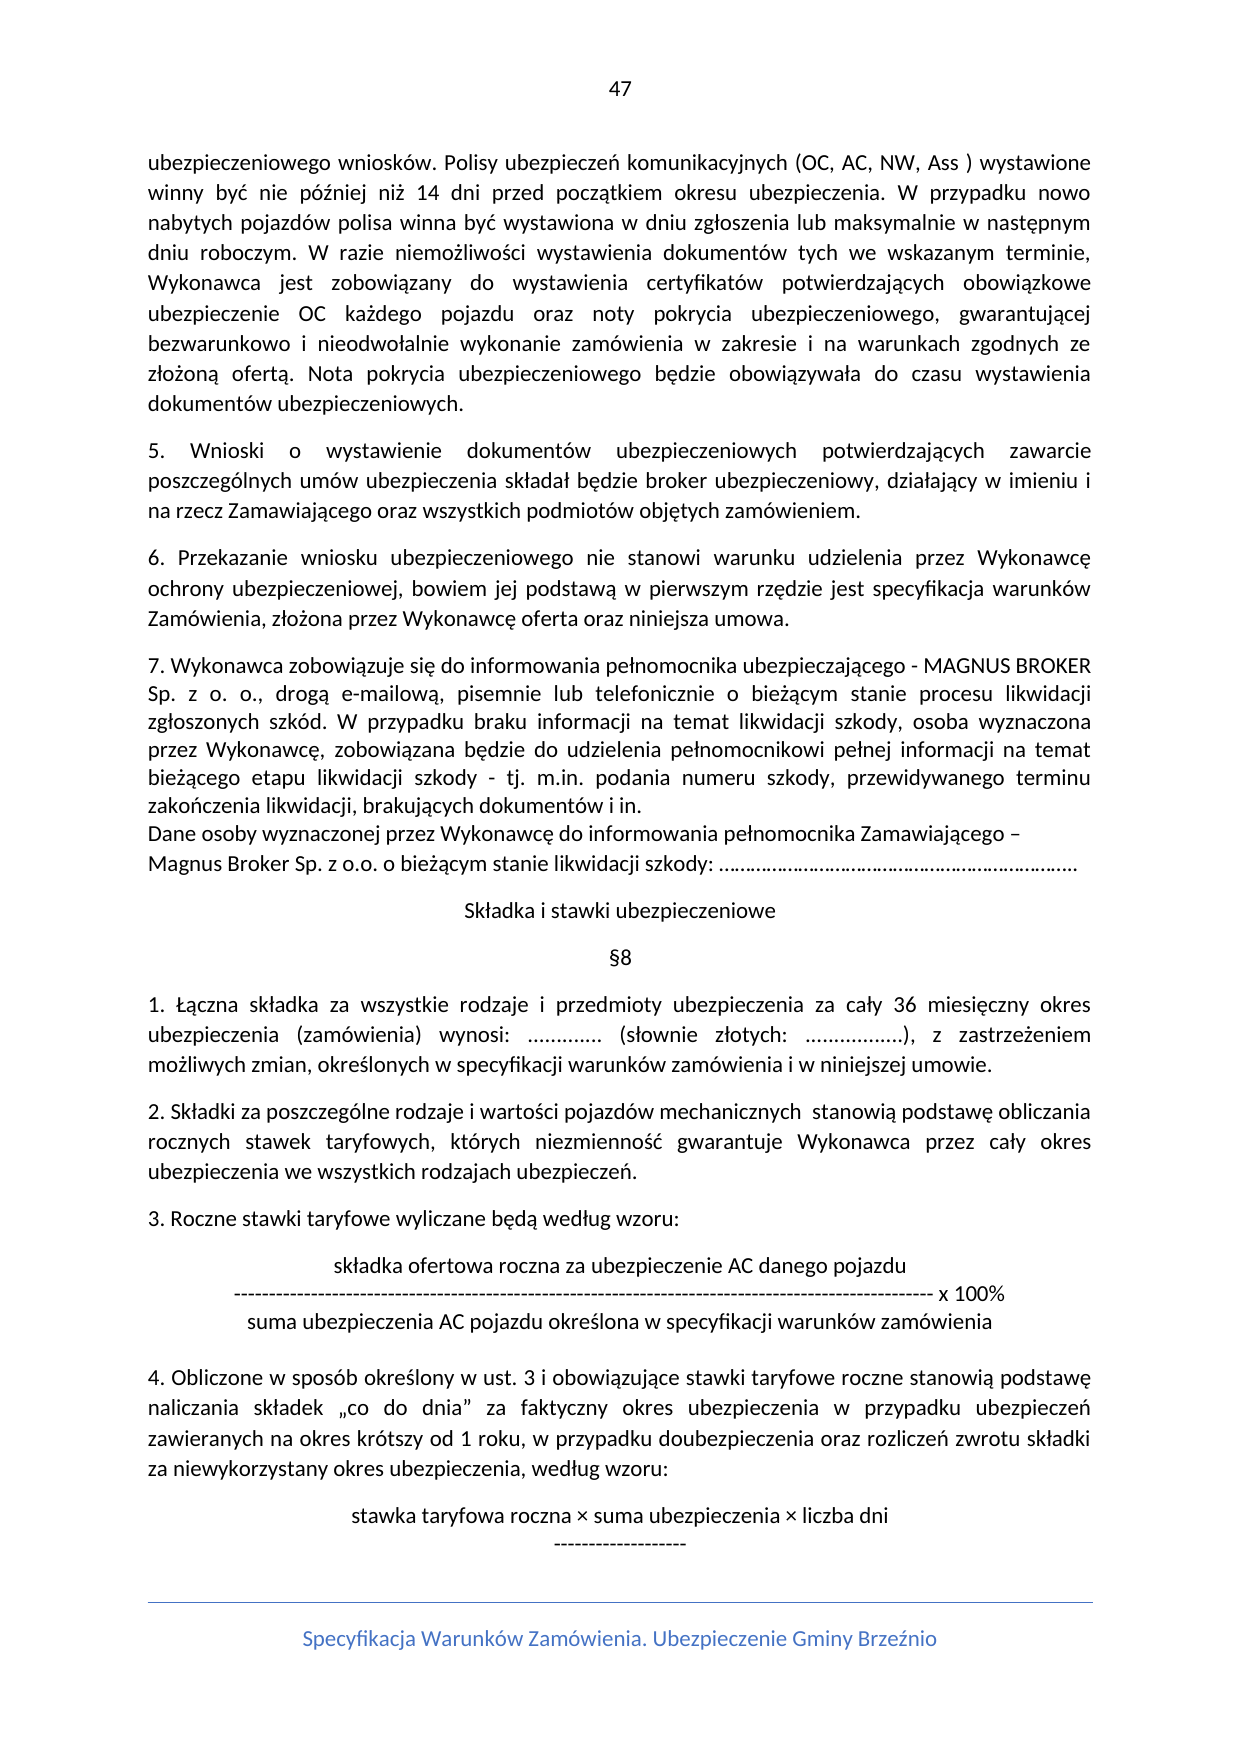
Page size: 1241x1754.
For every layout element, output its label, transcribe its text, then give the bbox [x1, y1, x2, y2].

text Składka i stawki ubezpieczeniowe [148, 896, 1093, 924]
text 1. Łączna składka za wszystkie rodzaje i przedmioty ubezpieczenia za cały 36 miesięczny okres ubezpieczenia (zamówienia) wynosi: ............. (słownie złotych: .................), z zastrzeżeniem możliwych zmian, określonych w specyfikacji warunków zamówienia i w niniejszej umowie. [148, 990, 1093, 1078]
text składka ofertowa roczna za ubezpieczenie AC danego pojazdu [148, 1251, 1093, 1279]
text §8 [148, 943, 1093, 971]
text Dane osoby wyznaczonej przez Wykonawcę do informowania pełnomocnika Zamawiającego – Magnus Broker Sp. z o.o. o bieżącym stanie likwidacji szkody: ………………………………………………………….. [148, 819, 1093, 877]
text 4. Obliczone w sposób określony w ust. 3 i obowiązujące stawki taryfowe roczne stanowią podstawę naliczania składek „co do dnia” za faktyczny okres ubezpieczenia w przypadku ubezpieczeń zawieranych na okres krótszy od 1 roku, w przypadku doubezpieczenia oraz rozliczeń zwrotu składki za niewykorzystany okres ubezpieczenia, według wzoru: [148, 1363, 1093, 1482]
text 2. Składki za poszczególne rodzaje i wartości pojazdów mechanicznych stanowią podstawę obliczania rocznych stawek taryfowych, których niezmienność gwarantuje Wykonawca przez cały okres ubezpieczenia we wszystkich rodzajach ubezpieczeń. [148, 1097, 1093, 1185]
text stawka taryfowa roczna × suma ubezpieczenia × liczba dni [148, 1501, 1093, 1529]
text suma ubezpieczenia AC pojazdu określona w specyfikacji warunków zamówienia [148, 1307, 1093, 1335]
text 6. Przekazanie wniosku ubezpieczeniowego nie stanowi warunku udzielenia przez Wykonawcę ochrony ubezpieczeniowej, bowiem jej podstawą w pierwszym rzędzie jest specyfikacja warunków Zamówienia, złożona przez Wykonawcę oferta oraz niniejsza umowa. [148, 543, 1093, 632]
text 3. Roczne stawki taryfowe wyliczane będą według wzoru: [148, 1204, 1093, 1232]
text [148, 148, 1093, 417]
text 7. Wykonawca zobowiązuje się do informowania pełnomocnika ubezpieczającego - MAGNUS BROKER Sp. z o. o., drogą e-mailową, pisemnie lub telefonicznie o bieżącym stanie procesu likwidacji zgłoszonych szkód. W przypadku braku informacji na temat likwidacji szkody, osoba wyznaczona przez Wykonawcę, zobowiązana będzie do udzielenia pełnomocnikowi pełnej informacji na temat bieżącego etapu likwidacji szkody - tj. m.in. podania numeru szkody, przewidywanego terminu zakończenia likwidacji, brakujących dokumentów i in. [148, 651, 1093, 819]
text 5. Wnioski o wystawienie dokumentów ubezpieczeniowych potwierdzających zawarcie poszczególnych umów ubezpieczenia składał będzie broker ubezpieczeniowy, działający w imieniu i na rzecz Zamawiającego oraz wszystkich podmiotów objętych zamówieniem. [148, 436, 1093, 524]
text ------------------- [148, 1529, 1093, 1557]
text ---------------------------------------------------------------------------------------------------- x 100% [148, 1279, 1093, 1307]
